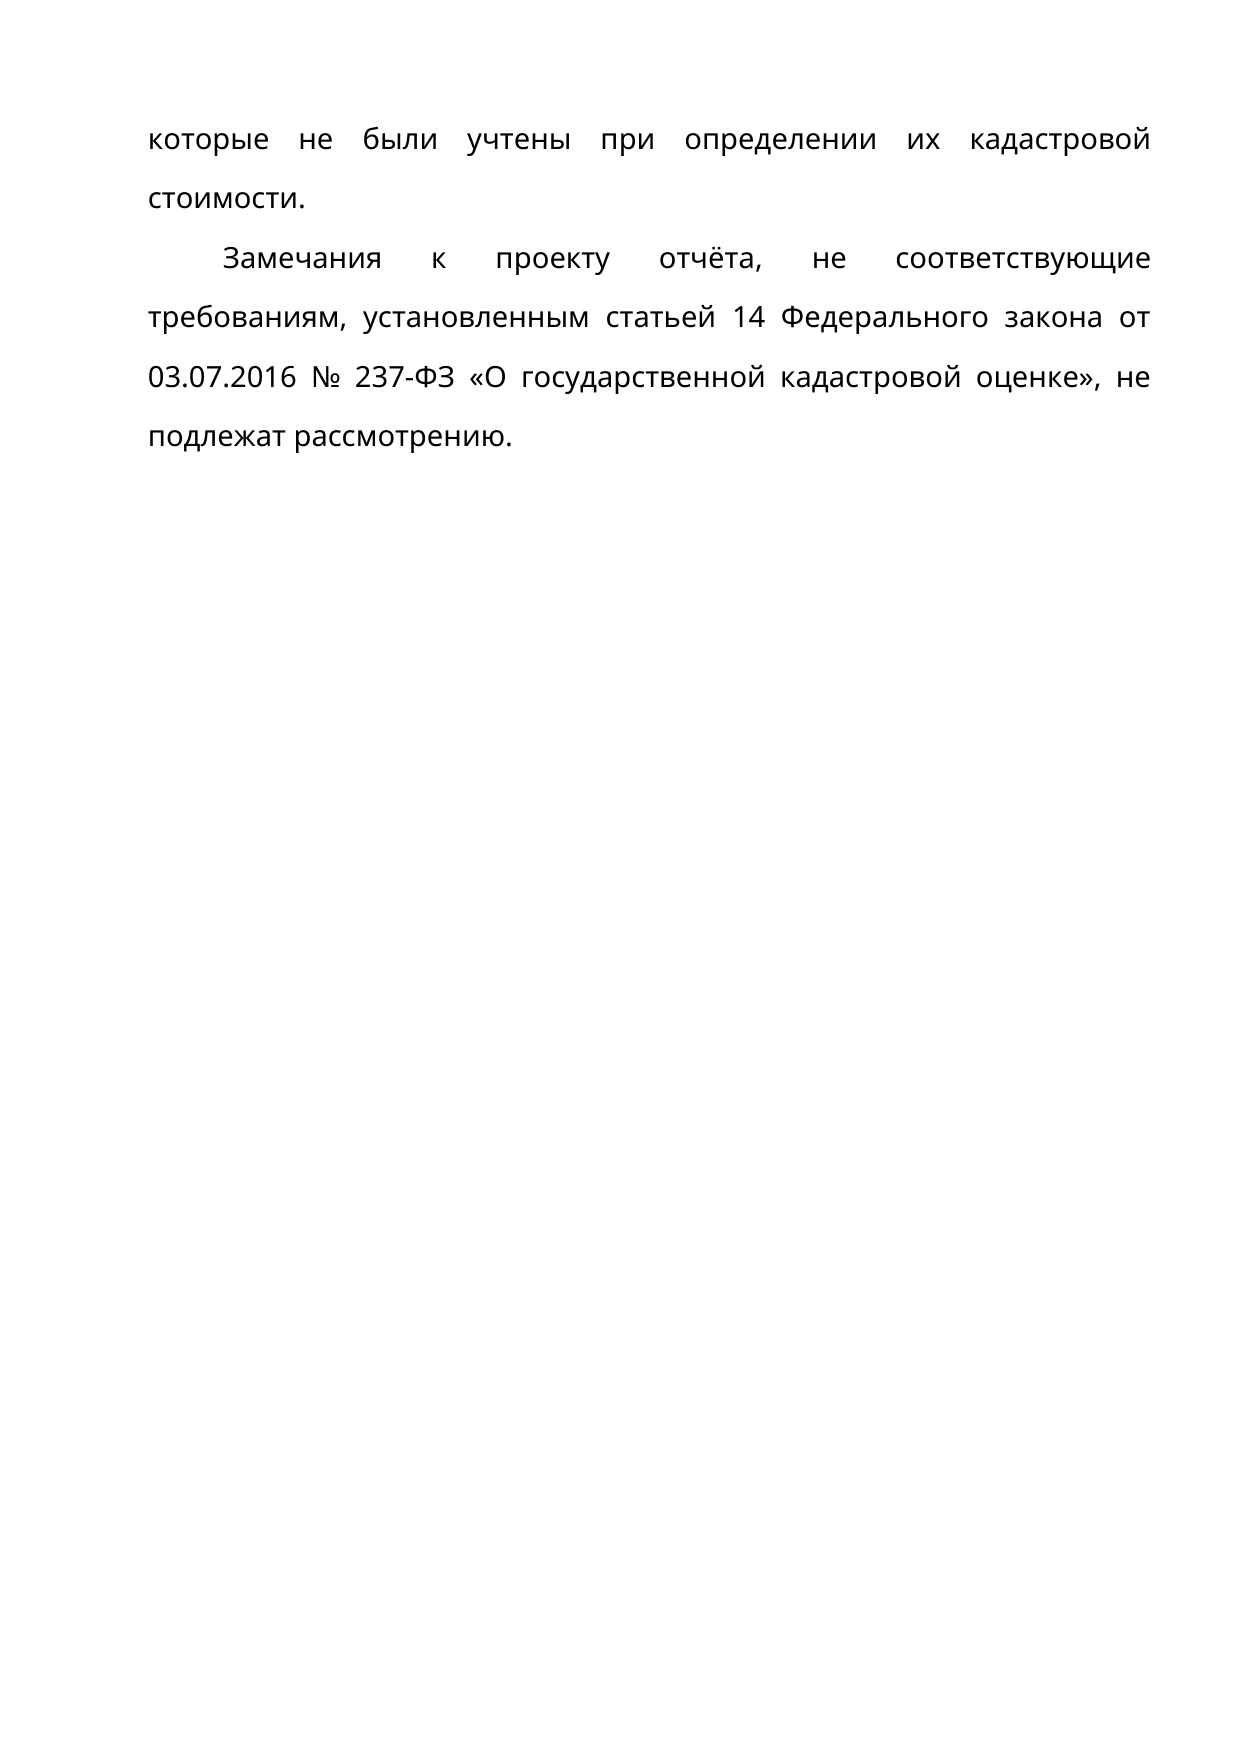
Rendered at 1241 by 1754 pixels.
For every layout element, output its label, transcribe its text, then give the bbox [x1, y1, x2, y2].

text Замечания к проекту отчёта, не соответствующие требованиям, установленным статьей 14 Федерального закона от 03.07.2016 № 237-ФЗ «О государственной кадастровой оценке», не подлежат рассмотрению. [148, 237, 1152, 455]
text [148, 118, 1152, 217]
